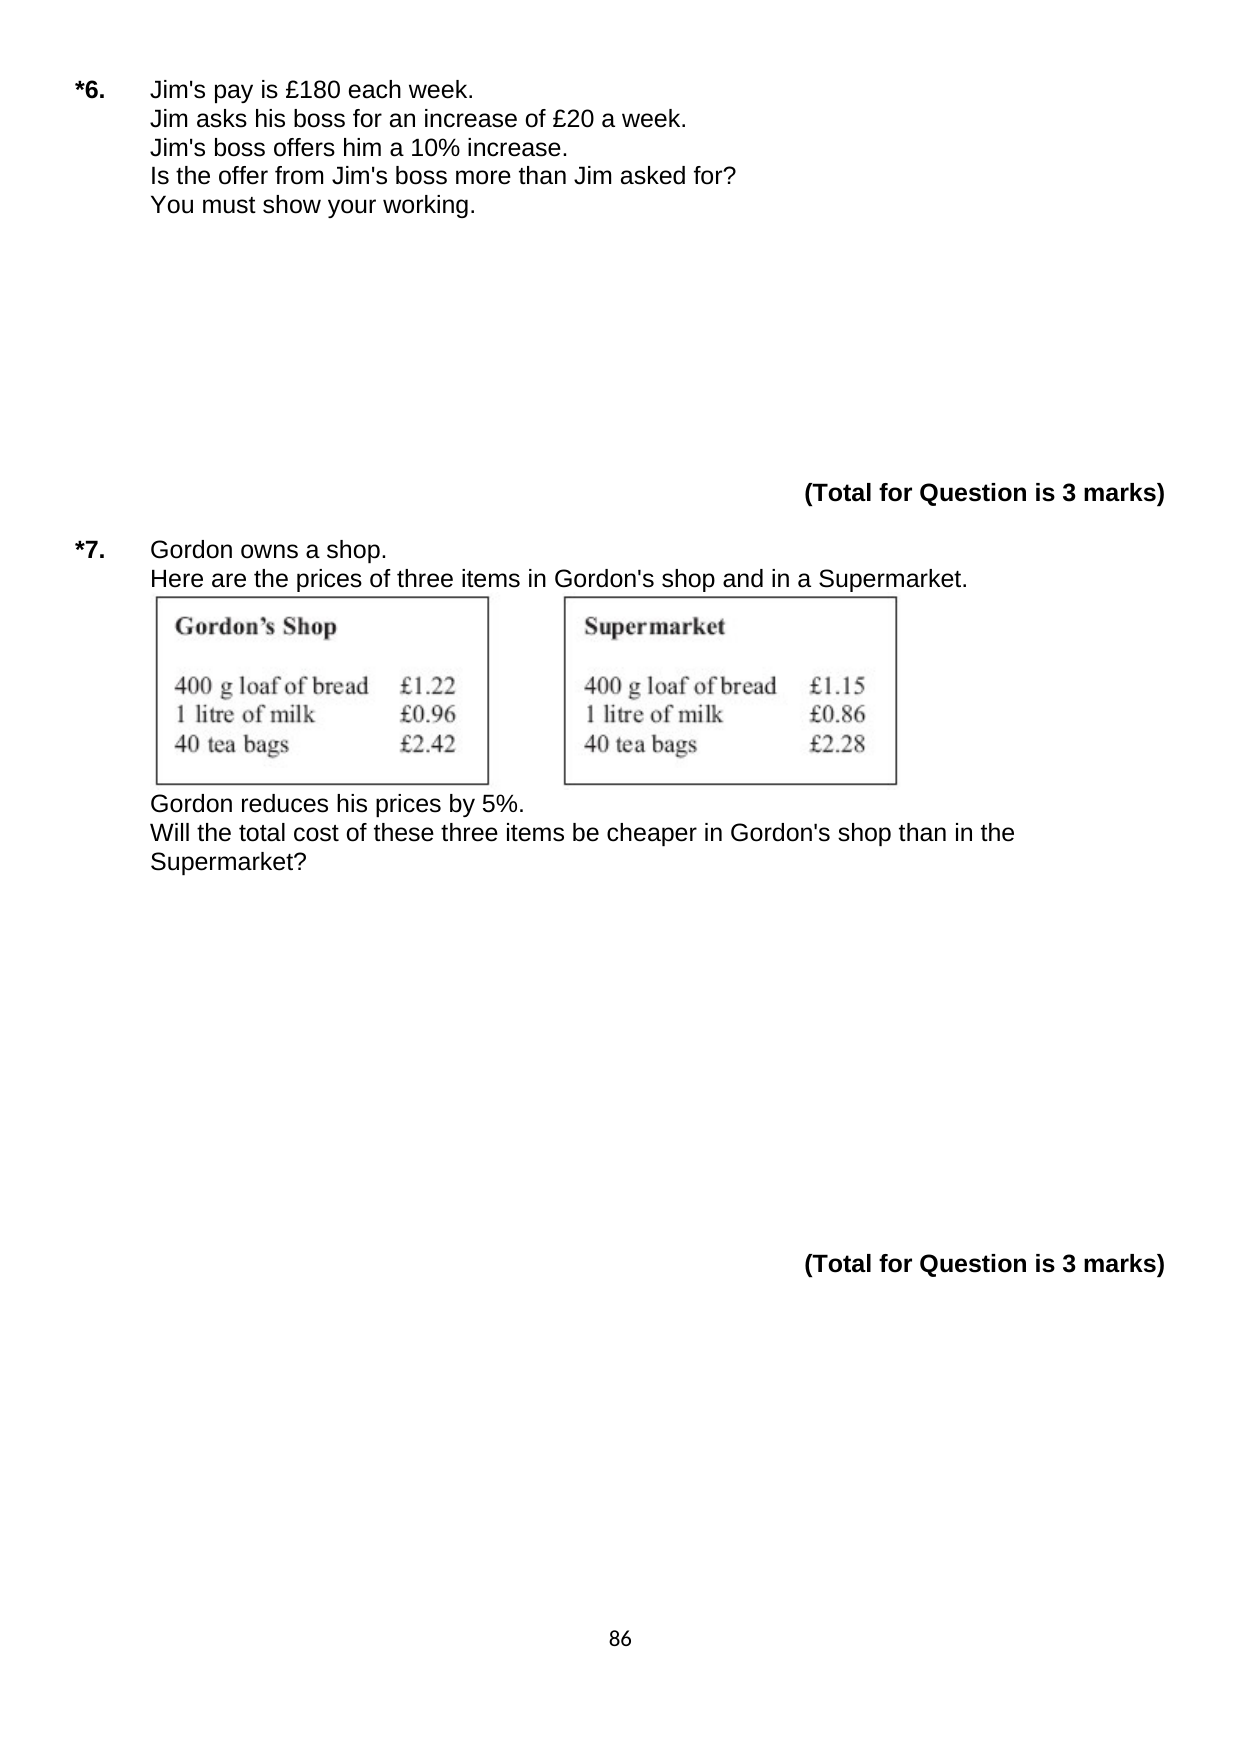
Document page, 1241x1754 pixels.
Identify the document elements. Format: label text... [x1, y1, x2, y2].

text *7. Gordon owns a shop. [75, 535, 1165, 564]
text Here are the prices of three items in Gordon's shop and in a Supermarket. [75, 564, 1165, 592]
text (Total for Question is 3 marks) [75, 477, 1165, 506]
picture [150, 592, 902, 790]
text Jim's boss offers him a 10% increase. [75, 132, 1165, 161]
text Gordon reduces his prices by 5%. Will the total cost of these three items be cheaper in Gordon's shop than in the Supermarket? [150, 789, 1165, 876]
text (Total for Question is 3 marks) [75, 1249, 1165, 1278]
text *6. Jim's pay is £180 each week. [75, 75, 1165, 104]
text Is the offer from Jim's boss more than Jim asked for? You must show your working. [150, 161, 1165, 219]
text Jim asks his boss for an increase of £20 a week. [75, 104, 1165, 132]
